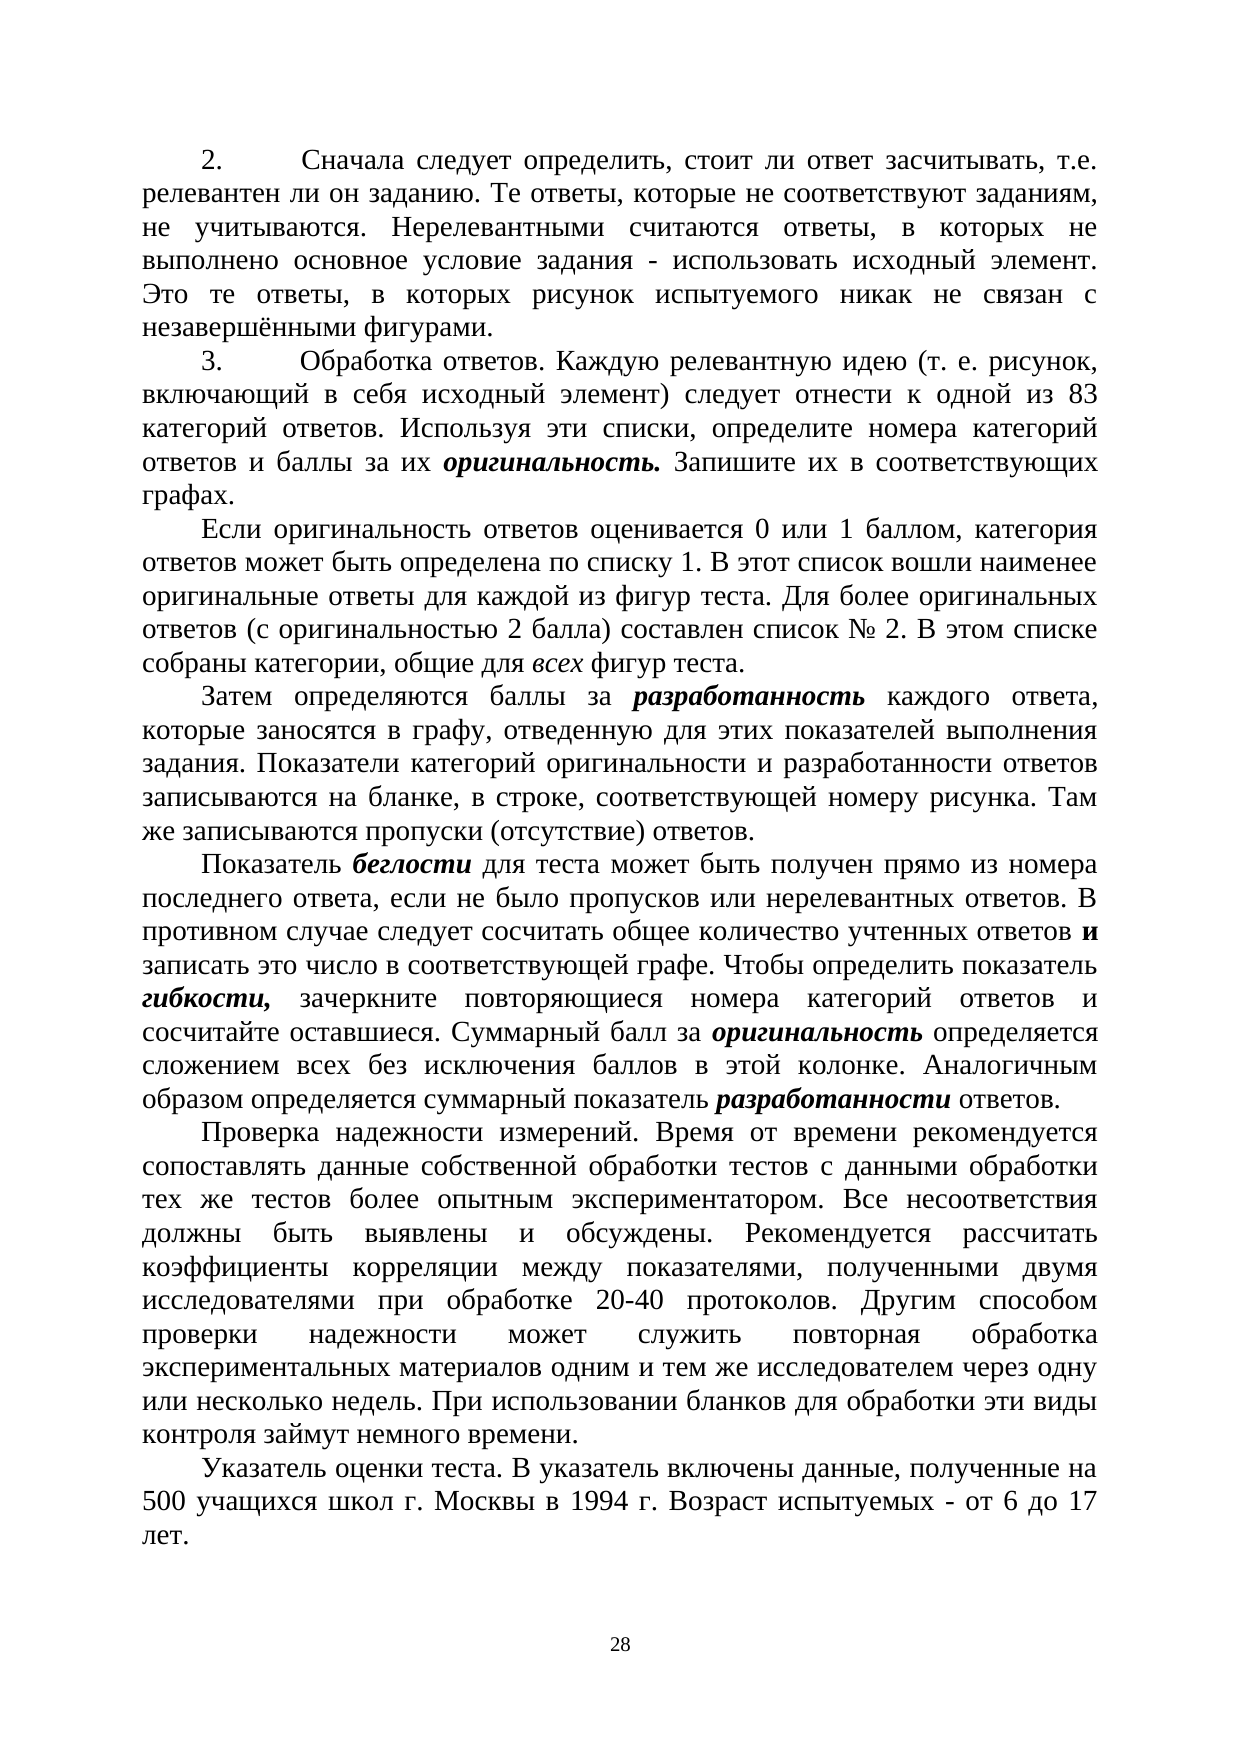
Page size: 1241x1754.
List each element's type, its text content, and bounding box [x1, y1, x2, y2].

text Проверка надежности измерений. Время от времени рекомендуется сопоставлять данные собственной обработки тестов с данными обработки тех же тестов более опытным экспериментатором. Все несоответствия должны быть выявлены и обсуждены. Рекомендуется рассчитать коэффициенты корреляции между показателями, полученными двумя исследователями при обработке 20-40 протоколов. Другим способом проверки надежности может служить повторная обработка экспериментальных материалов одним и тем же исследователем через одну или несколько недель. При использовании бланков для обработки эти виды контроля займут немного времени. [142, 1114, 1098, 1450]
list Обработка ответов. Каждую релевантную идею (т. е. рисунок, включающий в себя исходный элемент) следует отнести к одной из 83 категорий ответов. Используя эти списки, определите номера категорий ответов и баллы за их оригинальность. Запишите их в соответствующих графах. [142, 343, 1098, 511]
text Указатель оценки теста. В указатель включены данные, полученные на 500 учащихся школ г. Москвы в . Возраст испытуемых - от 6 до 17 лет. [142, 1450, 1098, 1551]
text Затем определяются баллы за разработанность каждого ответа, которые заносятся в графу, отведенную для этих показателей выполнения задания. Показатели категорий оригинальности и разработанности ответов записываются на бланке, в строке, соответствующей номеру рисунка. Там же записываются пропуски (отсутствие) ответов. [142, 678, 1098, 846]
text Если оригинальность ответов оценивается 0 или 1 баллом, категория ответов может быть определена по списку 1. В этот список вошли наименее оригинальные ответы для каждой из фигур теста. Для более оригинальных ответов (с оригинальностью 2 балла) составлен список № 2. В этом списке собраны категории, общие для всех фигур теста. [142, 511, 1098, 678]
list Сначала следует определить, стоит ли ответ засчитывать, т.е. релевантен ли он заданию. Те ответы, которые не соответствуют заданиям, не учитываются. Нерелевантными считаются ответы, в которых не выполнено основное условие задания - использовать исходный элемент. Это те ответы, в которых рисунок испытуемого никак не связан с незавершёнными фигурами. [142, 142, 1098, 343]
text Показатель беглости для теста может быть получен прямо из номера последнего ответа, если не было пропусков или нерелевантных ответов. В противном случае следует сосчитать общее количество учтенных ответов и записать это число в соответствующей графе. Чтобы определить показатель гибкости, зачеркните повторяющиеся номера категорий ответов и сосчитайте оставшиеся. Суммарный балл за оригинальность определяется сложением всех без исключения баллов в этой колонке. Аналогичным образом определяется суммарный показатель разработанности ответов. [142, 846, 1098, 1114]
